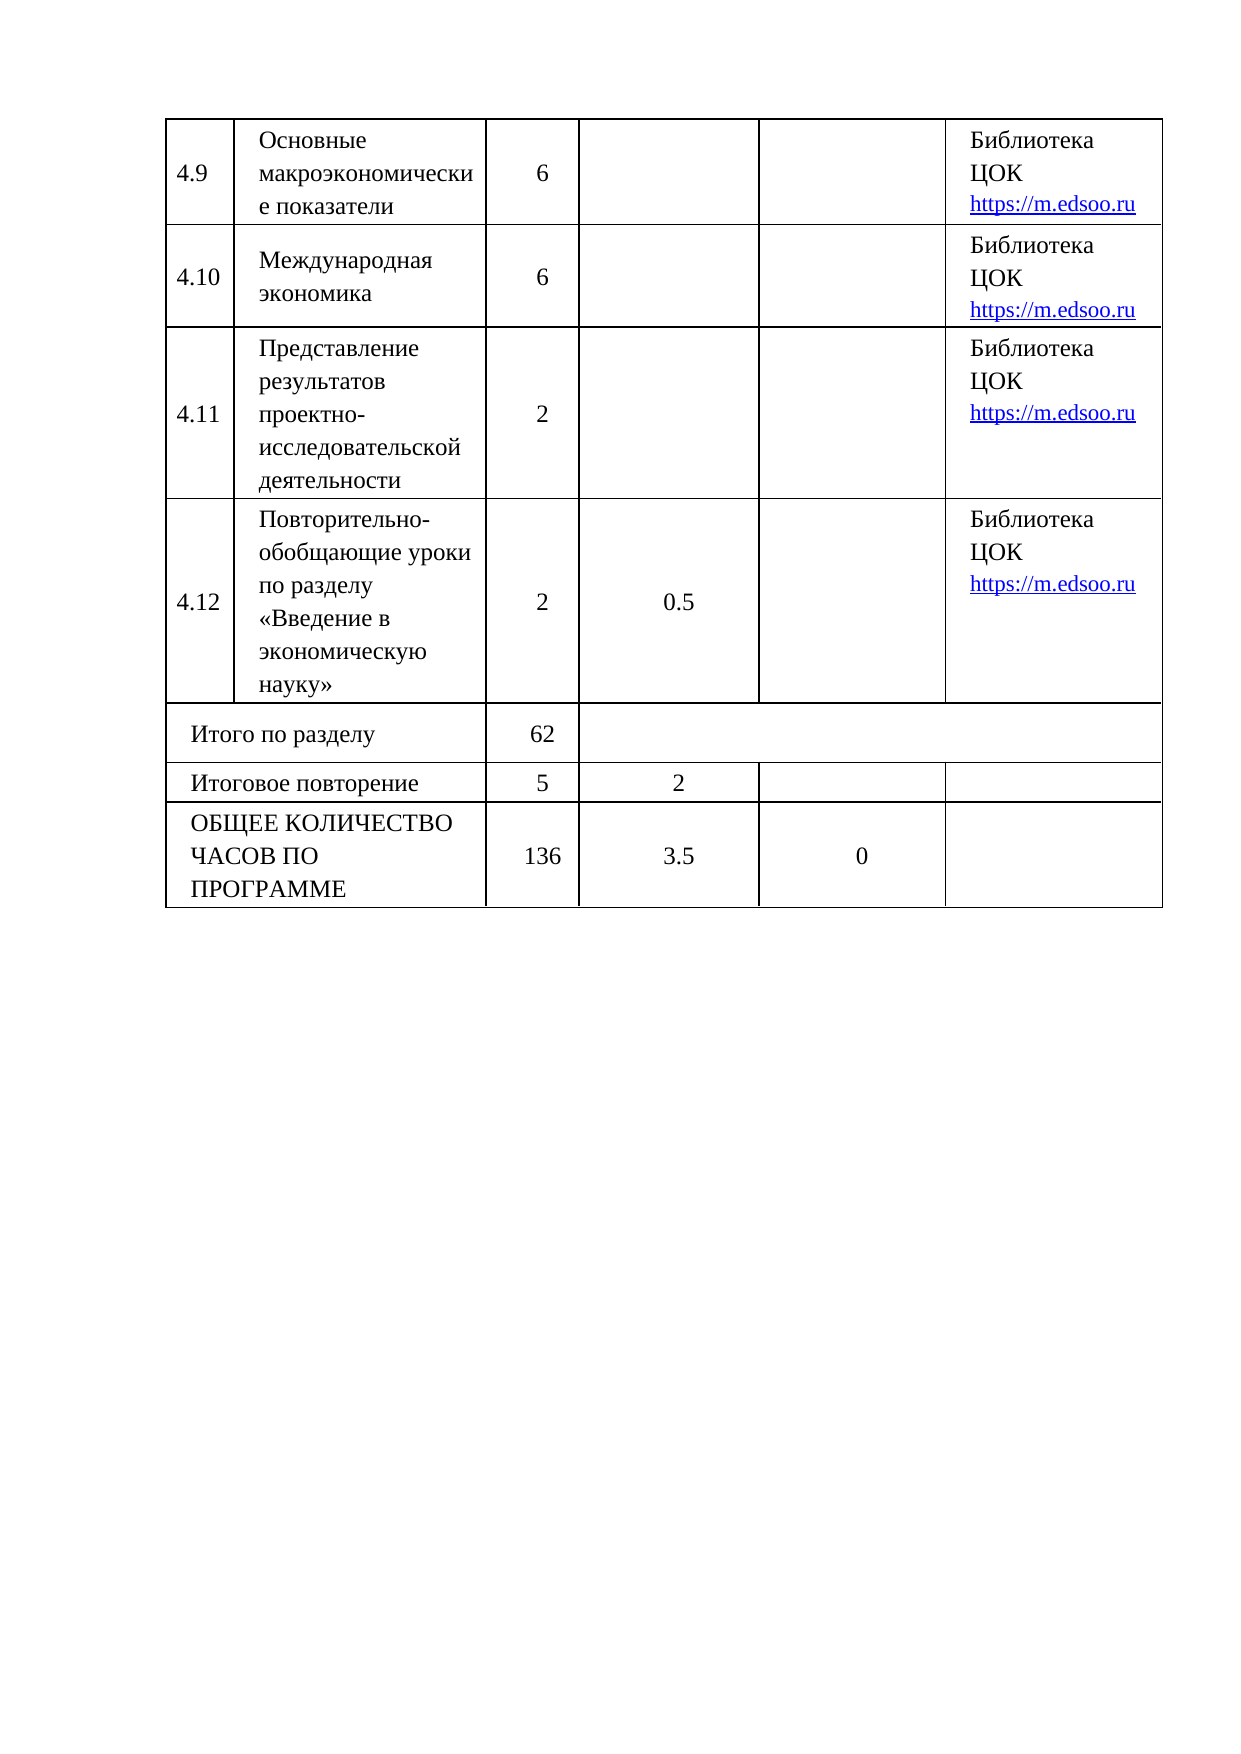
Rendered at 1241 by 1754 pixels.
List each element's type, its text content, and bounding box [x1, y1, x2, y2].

table_cell [760, 120, 945, 223]
table_cell Итого по разделу [167, 704, 485, 762]
table_cell 0.5 [580, 499, 758, 702]
table_cell [946, 762, 1162, 801]
table_cell 4.12 [167, 499, 233, 702]
table_cell 6 [487, 225, 578, 326]
table_cell 62 [487, 704, 578, 762]
table_cell [760, 328, 945, 498]
table_cell Представление результатов проектно-исследовательской деятельности [235, 328, 485, 498]
table_cell Итоговое повторение [167, 763, 485, 801]
table_cell 4.10 [167, 225, 233, 326]
table_cell 2 [487, 328, 578, 498]
table_cell Библиотека ЦОК https://m.edsoo.ru [946, 326, 1162, 498]
table_cell [580, 702, 1162, 762]
table_cell [760, 225, 945, 326]
table_cell [946, 801, 1162, 906]
table_cell [580, 225, 758, 326]
table_cell Библиотека ЦОК https://m.edsoo.ru [946, 224, 1162, 326]
table_cell 4.9 [167, 120, 233, 223]
table_cell Библиотека ЦОК https://m.edsoo.ru [946, 498, 1162, 702]
table_cell 5 [487, 763, 578, 801]
table_cell 2 [580, 763, 758, 801]
table_cell 0 [760, 803, 945, 906]
table_cell 136 [487, 803, 578, 906]
table_cell [760, 499, 945, 702]
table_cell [946, 120, 1162, 223]
table_cell Международная экономика [235, 225, 485, 326]
table_cell [580, 120, 758, 223]
table_cell 6 [487, 120, 578, 223]
table_cell 4.11 [167, 328, 233, 498]
table_cell [760, 763, 945, 801]
table_cell Основные макроэкономические показатели [235, 120, 485, 223]
table_cell Повторительно-обобщающие уроки по разделу «Введение в экономическую науку» [235, 499, 485, 702]
table_cell ОБЩЕЕ КОЛИЧЕСТВО ЧАСОВ ПО ПРОГРАММЕ [167, 803, 485, 906]
table_cell [580, 328, 758, 498]
table_cell 3.5 [580, 803, 758, 906]
table_cell 2 [487, 499, 578, 702]
